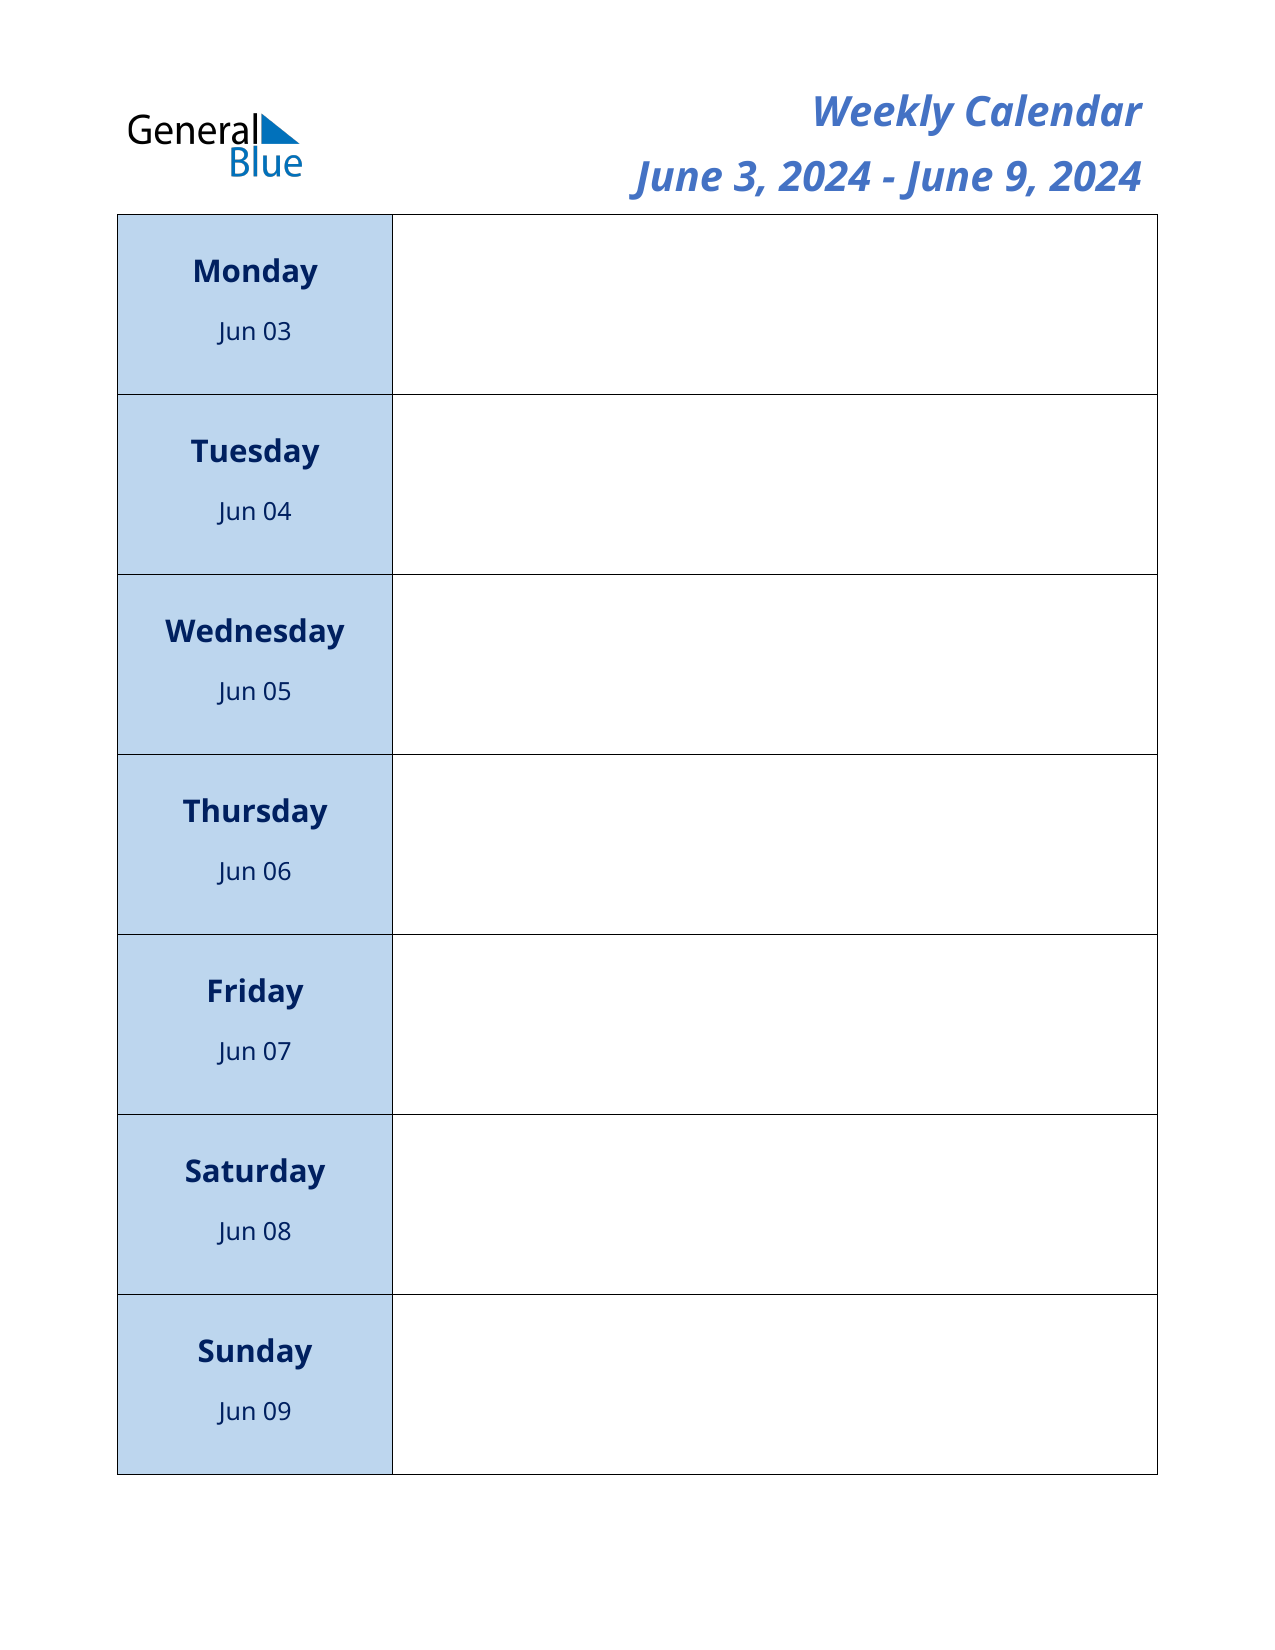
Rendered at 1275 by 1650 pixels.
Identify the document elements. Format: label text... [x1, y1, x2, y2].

table_cell [393, 935, 1157, 1114]
table_cell [393, 1295, 1157, 1474]
table_cell Thursday Jun 06 [118, 755, 392, 934]
picture [128, 113, 302, 177]
table_header [117, 75, 392, 214]
table_cell [393, 395, 1157, 574]
table_cell Tuesday Jun 04 [118, 395, 392, 574]
table_cell [393, 1115, 1157, 1294]
table_cell Monday Jun 03 [118, 215, 392, 394]
table_cell Friday Jun 07 [118, 935, 392, 1114]
table_cell Saturday Jun 08 [118, 1115, 392, 1294]
table_cell Sunday Jun 09 [118, 1295, 392, 1474]
table_cell [393, 755, 1157, 934]
table_header Weekly Calendar June 3, 2024 - June 9, 2024 [393, 75, 1158, 214]
table_cell Wednesday Jun 05 [118, 575, 392, 754]
table_cell [393, 575, 1157, 754]
table_cell [393, 215, 1157, 394]
